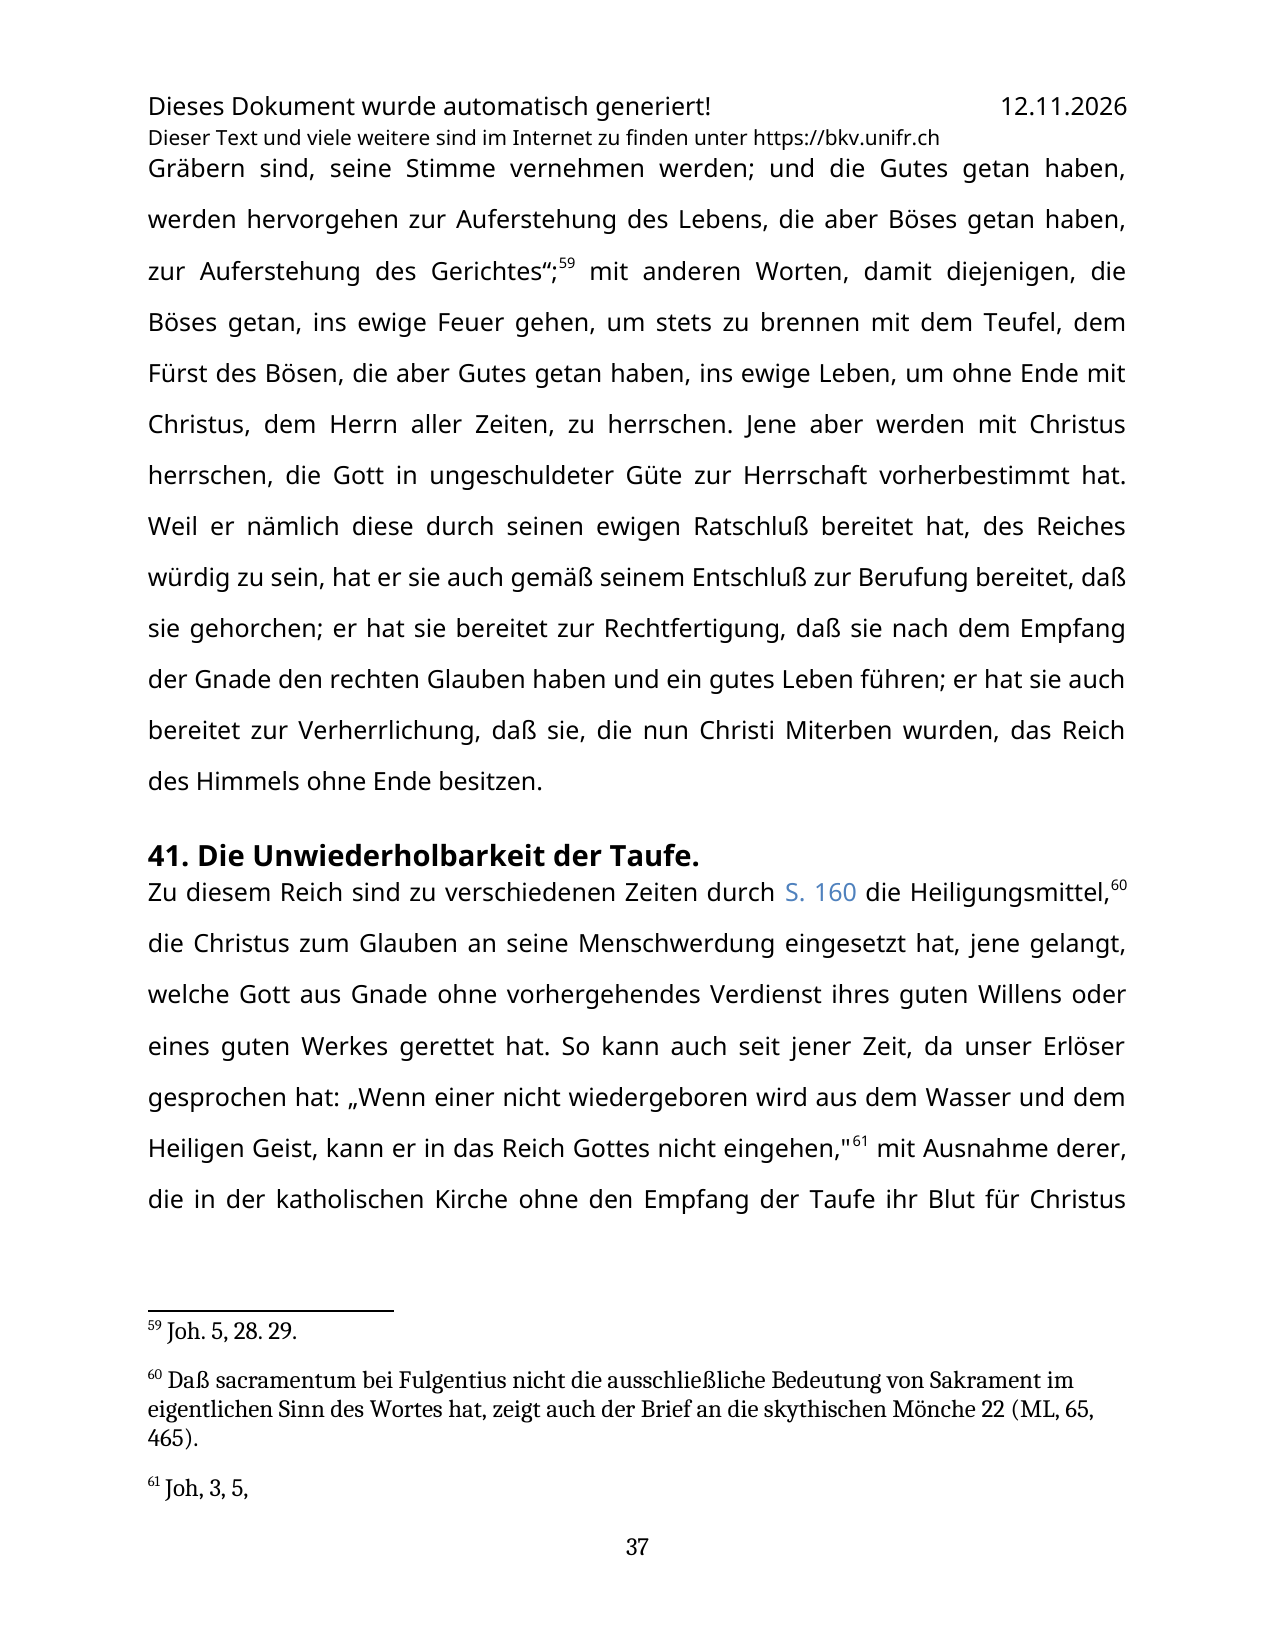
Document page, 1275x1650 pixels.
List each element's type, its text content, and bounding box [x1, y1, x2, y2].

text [148, 151, 1127, 798]
subtitle 41. Die Unwiederholbarkeit der Taufe. [148, 835, 1127, 875]
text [148, 875, 1127, 1215]
